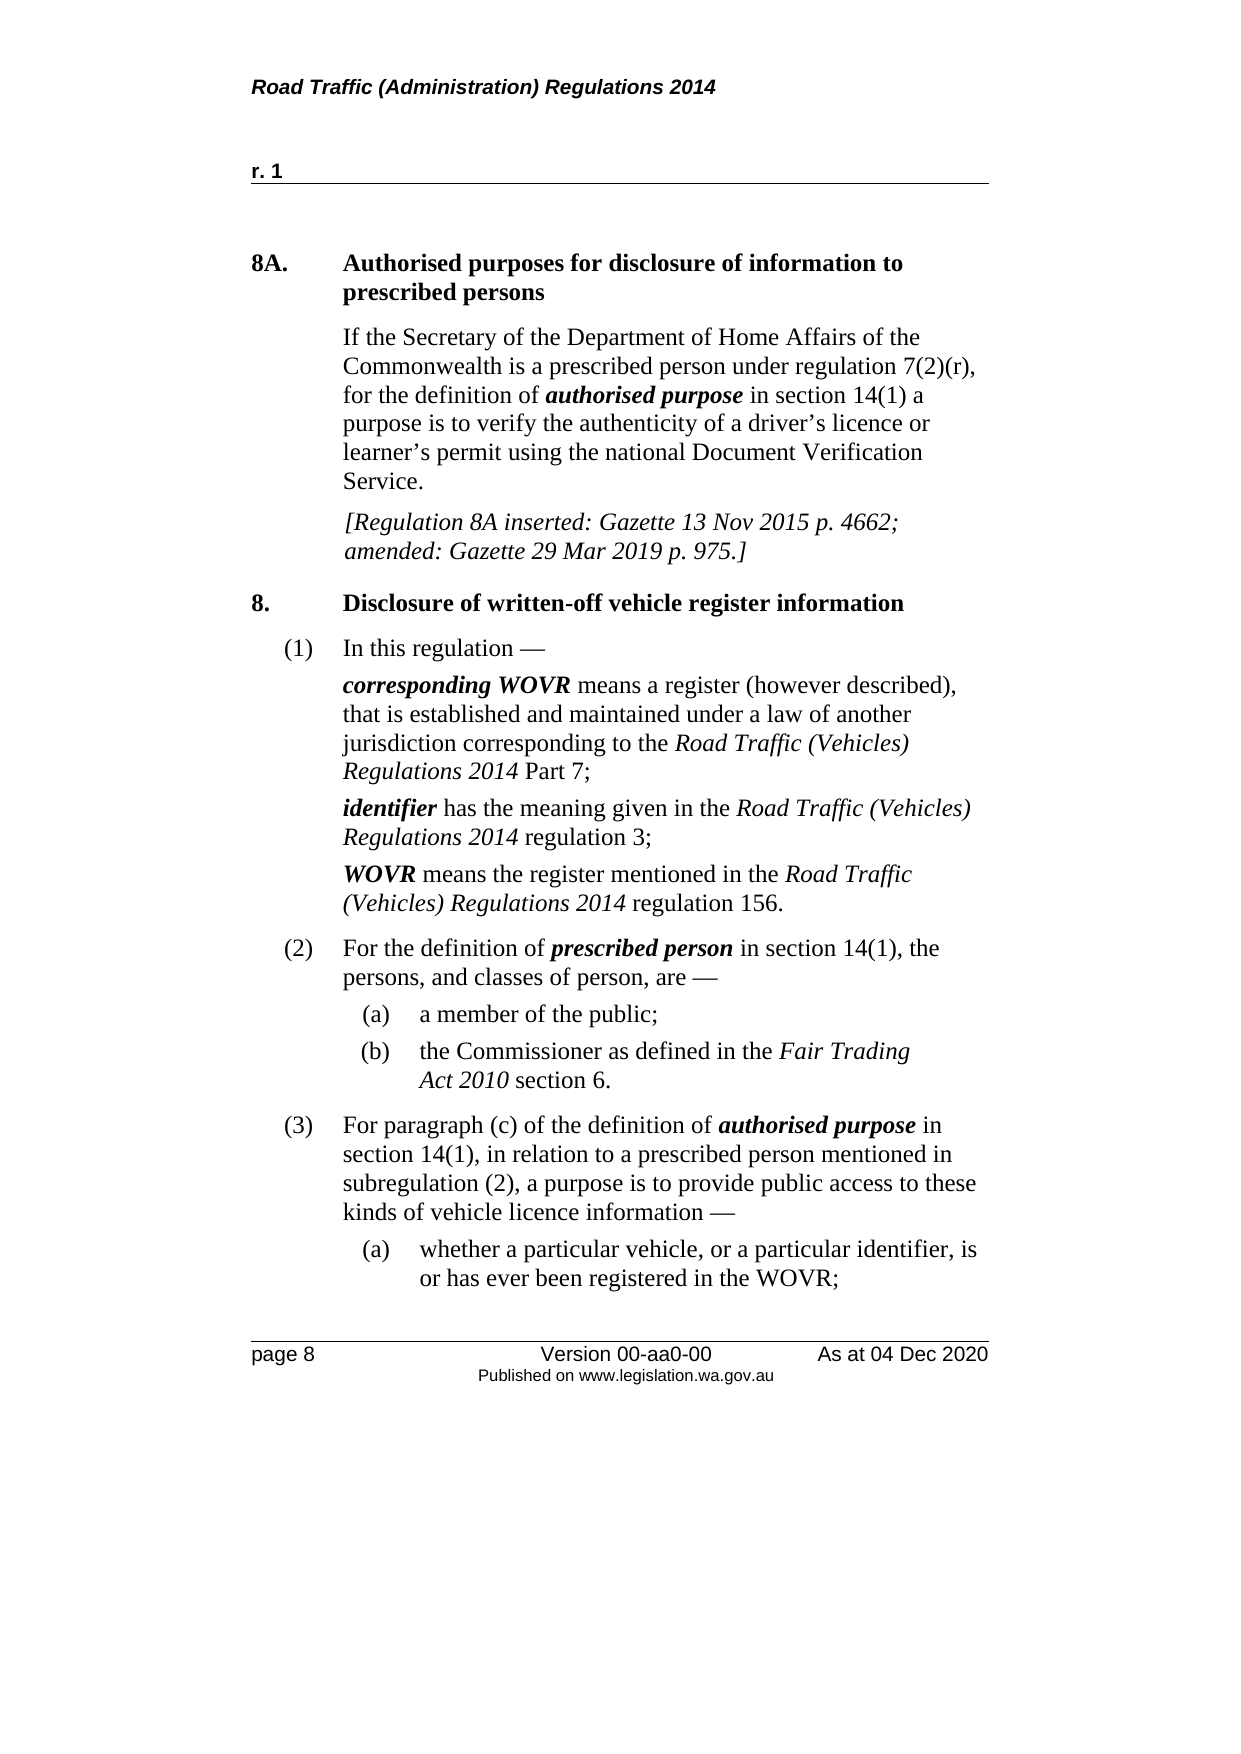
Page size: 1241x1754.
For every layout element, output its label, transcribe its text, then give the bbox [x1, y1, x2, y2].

text (a) a member of the public; [251, 999, 989, 1028]
text If the Secretary of the Department of Home Affairs of the Commonwealth is a prescribed person under regulation 7(2)(r), for the definition of authorised purpose in section 14(1) a purpose is to verify the authenticity of a driver’s licence or learner’s permit using the national Document Verification Service. [251, 322, 989, 495]
text corresponding WOVR means a register (however described), that is established and maintained under a law of another jurisdiction corresponding to the Road Traffic (Vehicles) Regulations 2014 Part 7; [251, 670, 989, 785]
text identifier has the meaning given in the Road Traffic (Vehicles) Regulations 2014 regulation 3; [251, 793, 989, 851]
text (a) whether a particular vehicle, or a particular identifier, is or has ever been registered in the WOVR; [251, 1234, 989, 1291]
text (b) the Commissioner as defined in the Fair Trading Act 2010 section 6. [251, 1036, 989, 1094]
text (2) For the definition of prescribed person in section 14(1), the persons, and classes of person, are — [251, 933, 989, 991]
subtitle 8. Disclosure of written-off vehicle register information [251, 588, 989, 616]
text [Regulation 8A inserted: Gazette 13 Nov 2015 p. 4662; amended: Gazette 29 Mar 2019 p. 975.] [251, 507, 989, 565]
subtitle 8A. Authorised purposes for disclosure of information to prescribed persons [251, 248, 989, 306]
text (3) For paragraph (c) of the definition of authorised purpose in section 14(1), in relation to a prescribed person mentioned in subregulation (2), a purpose is to provide public access to these kinds of vehicle licence information — [251, 1111, 989, 1226]
text (1) In this regulation — [251, 633, 989, 662]
text WOVR means the register mentioned in the Road Traffic (Vehicles) Regulations 2014 regulation 156. [251, 859, 989, 917]
